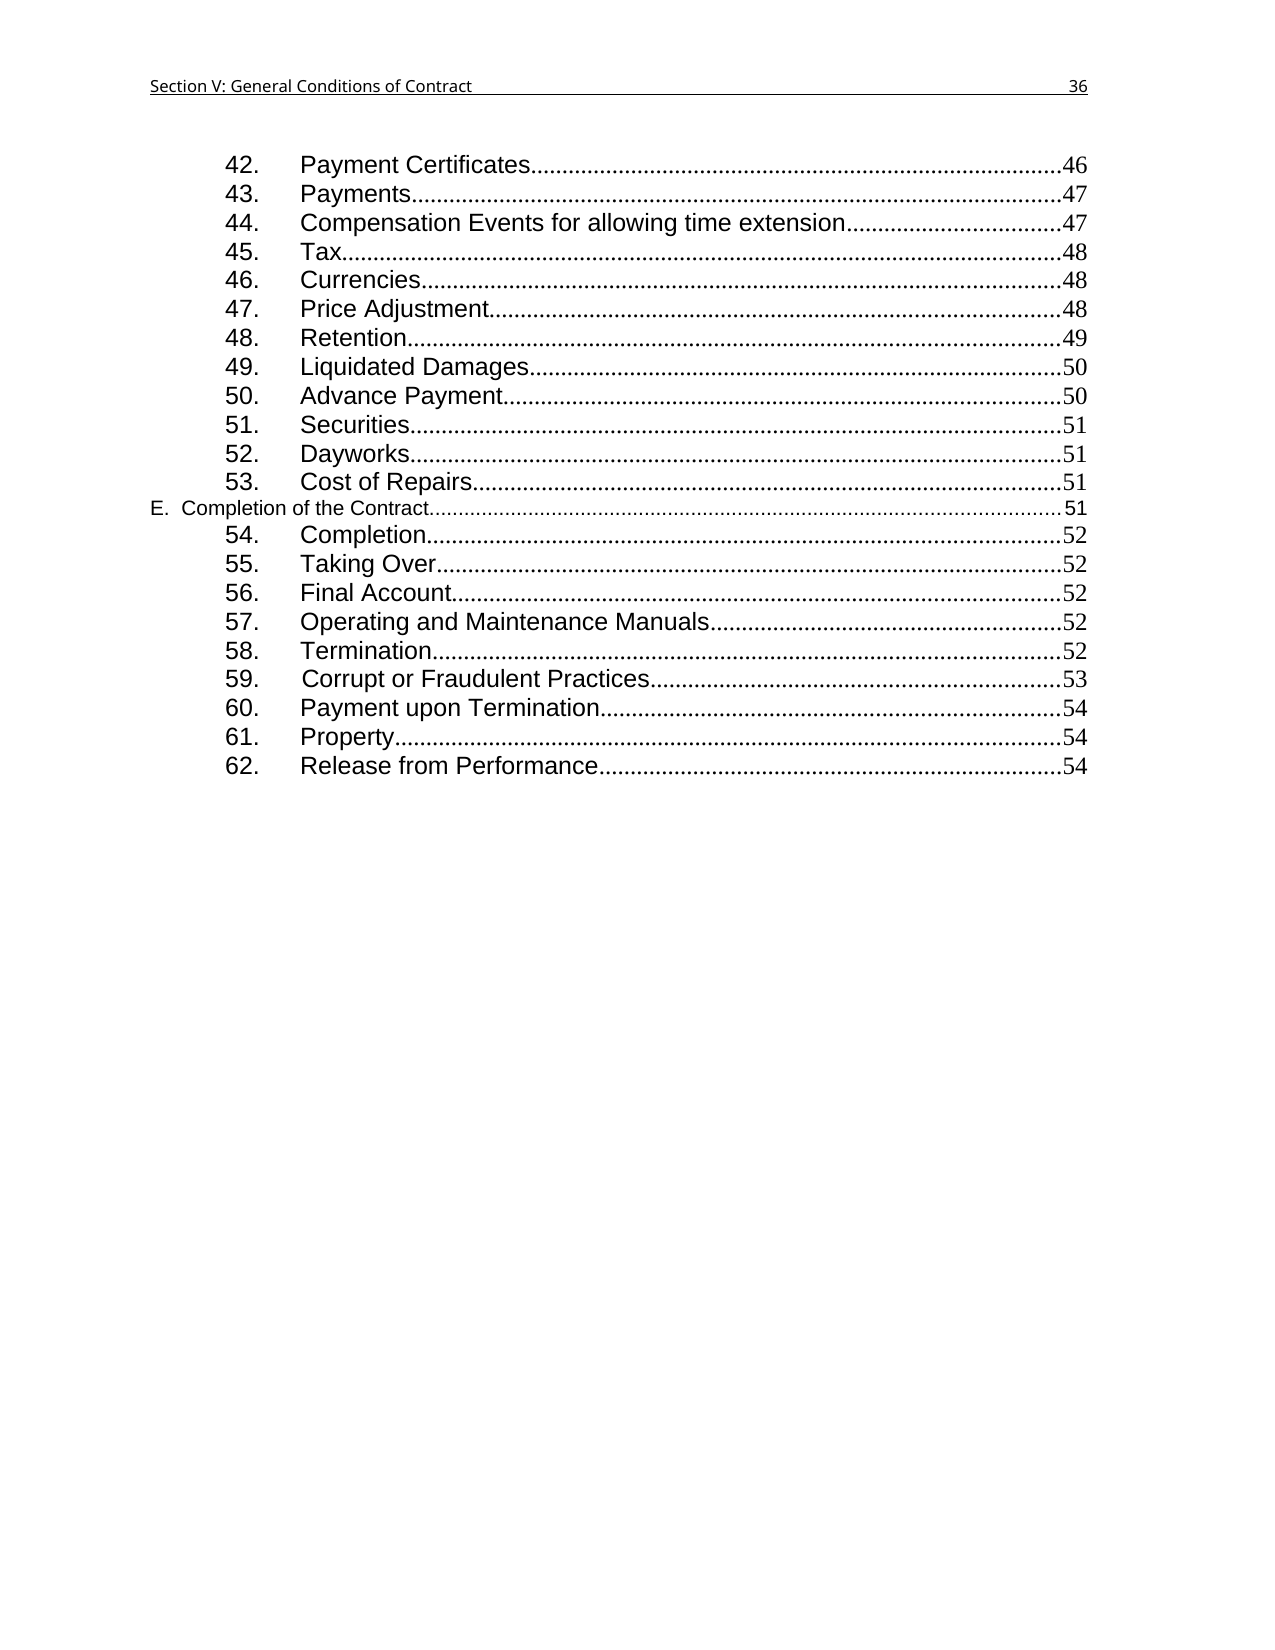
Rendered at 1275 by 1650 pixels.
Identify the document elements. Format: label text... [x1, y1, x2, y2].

text 43. Payments 47 [225, 179, 1050, 208]
text 42. Payment Certificates 46 [225, 150, 1050, 179]
text 58. Termination 52 [225, 636, 1050, 664]
text 57. Operating and Maintenance Manuals 52 [225, 607, 1050, 636]
text 51. Securities 51 [225, 410, 1050, 438]
text 61. Property 54 [225, 722, 1050, 751]
text 60. Payment upon Termination 54 [225, 693, 1050, 722]
text 47. Price Adjustment 48 [225, 294, 1050, 323]
text 52. Dayworks 51 [225, 438, 1050, 467]
text 45. Tax 48 [225, 237, 1050, 265]
text 46. Currencies 48 [225, 265, 1050, 294]
text 56. Final Account 52 [225, 578, 1050, 607]
text 48. Retention 49 [225, 323, 1050, 352]
text 54. Completion 52 [225, 520, 1050, 549]
text 59. Corrupt or Fraudulent Practices 53 [225, 664, 1050, 693]
text 55. Taking Over 52 [225, 549, 1050, 578]
text 44. Compensation Events for allowing time extension 47 [225, 208, 1050, 237]
text 62. Release from Performance 54 [225, 751, 1050, 780]
text E. Completion of the Contract 51 [150, 496, 1050, 520]
text 50. Advance Payment 50 [225, 381, 1050, 410]
text 53. Cost of Repairs 51 [225, 467, 1050, 496]
text 49. Liquidated Damages 50 [225, 352, 1050, 381]
